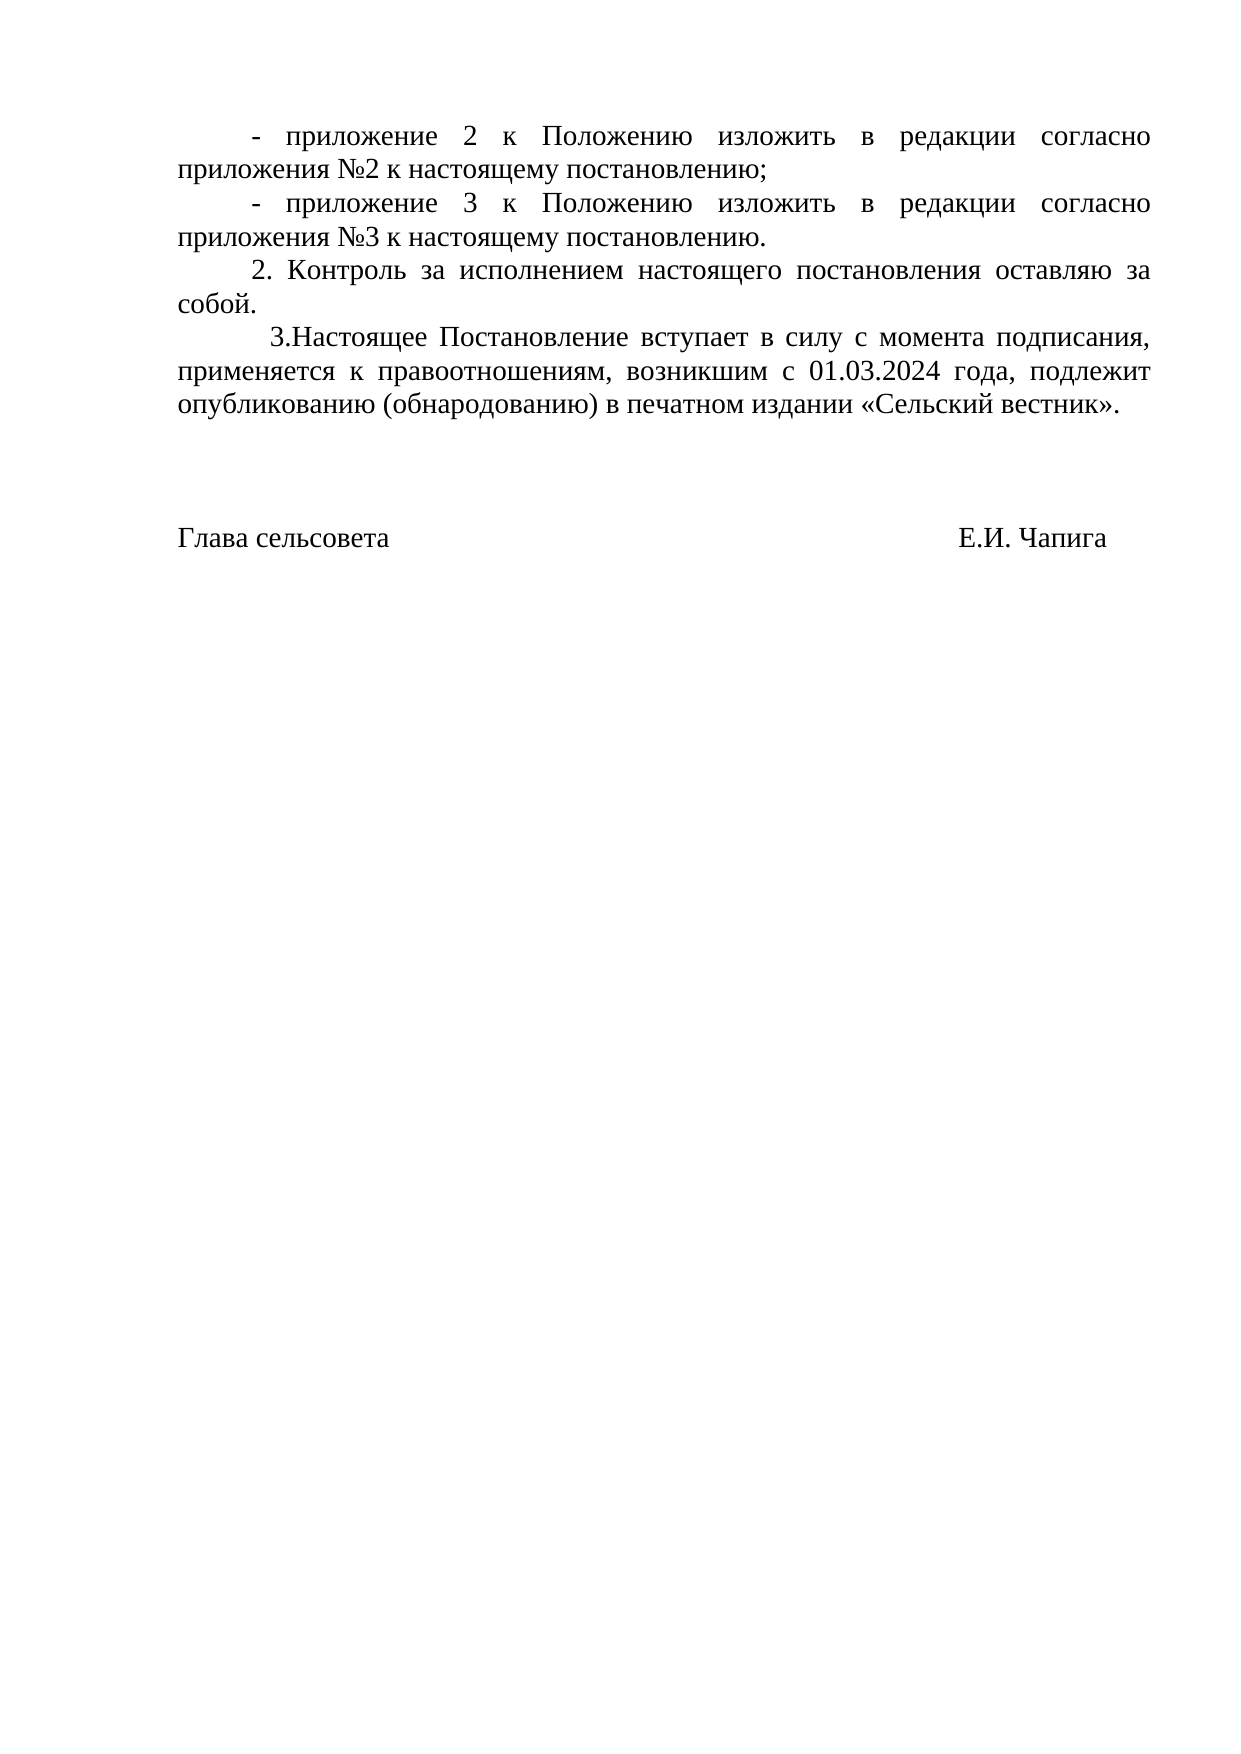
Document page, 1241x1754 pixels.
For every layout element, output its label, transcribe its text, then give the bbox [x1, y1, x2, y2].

text 3.Настоящее Постановление вступает в силу с момента подписания, применяется к правоотношениям, возникшим с 01.03.2024 года, подлежит опубликованию (обнародованию) в печатном издании «Сельский вестник». [177, 319, 1152, 420]
text - приложение 3 к Положению изложить в редакции согласно приложения №3 к настоящему постановлению. [177, 185, 1152, 252]
text Глава сельсовета Е.И. Чапига [177, 521, 1152, 554]
text 2. Контроль за исполнением настоящего постановления оставляю за собой. [177, 252, 1152, 319]
text - приложение 2 к Положению изложить в редакции согласно приложения №2 к настоящему постановлению; [177, 118, 1152, 185]
